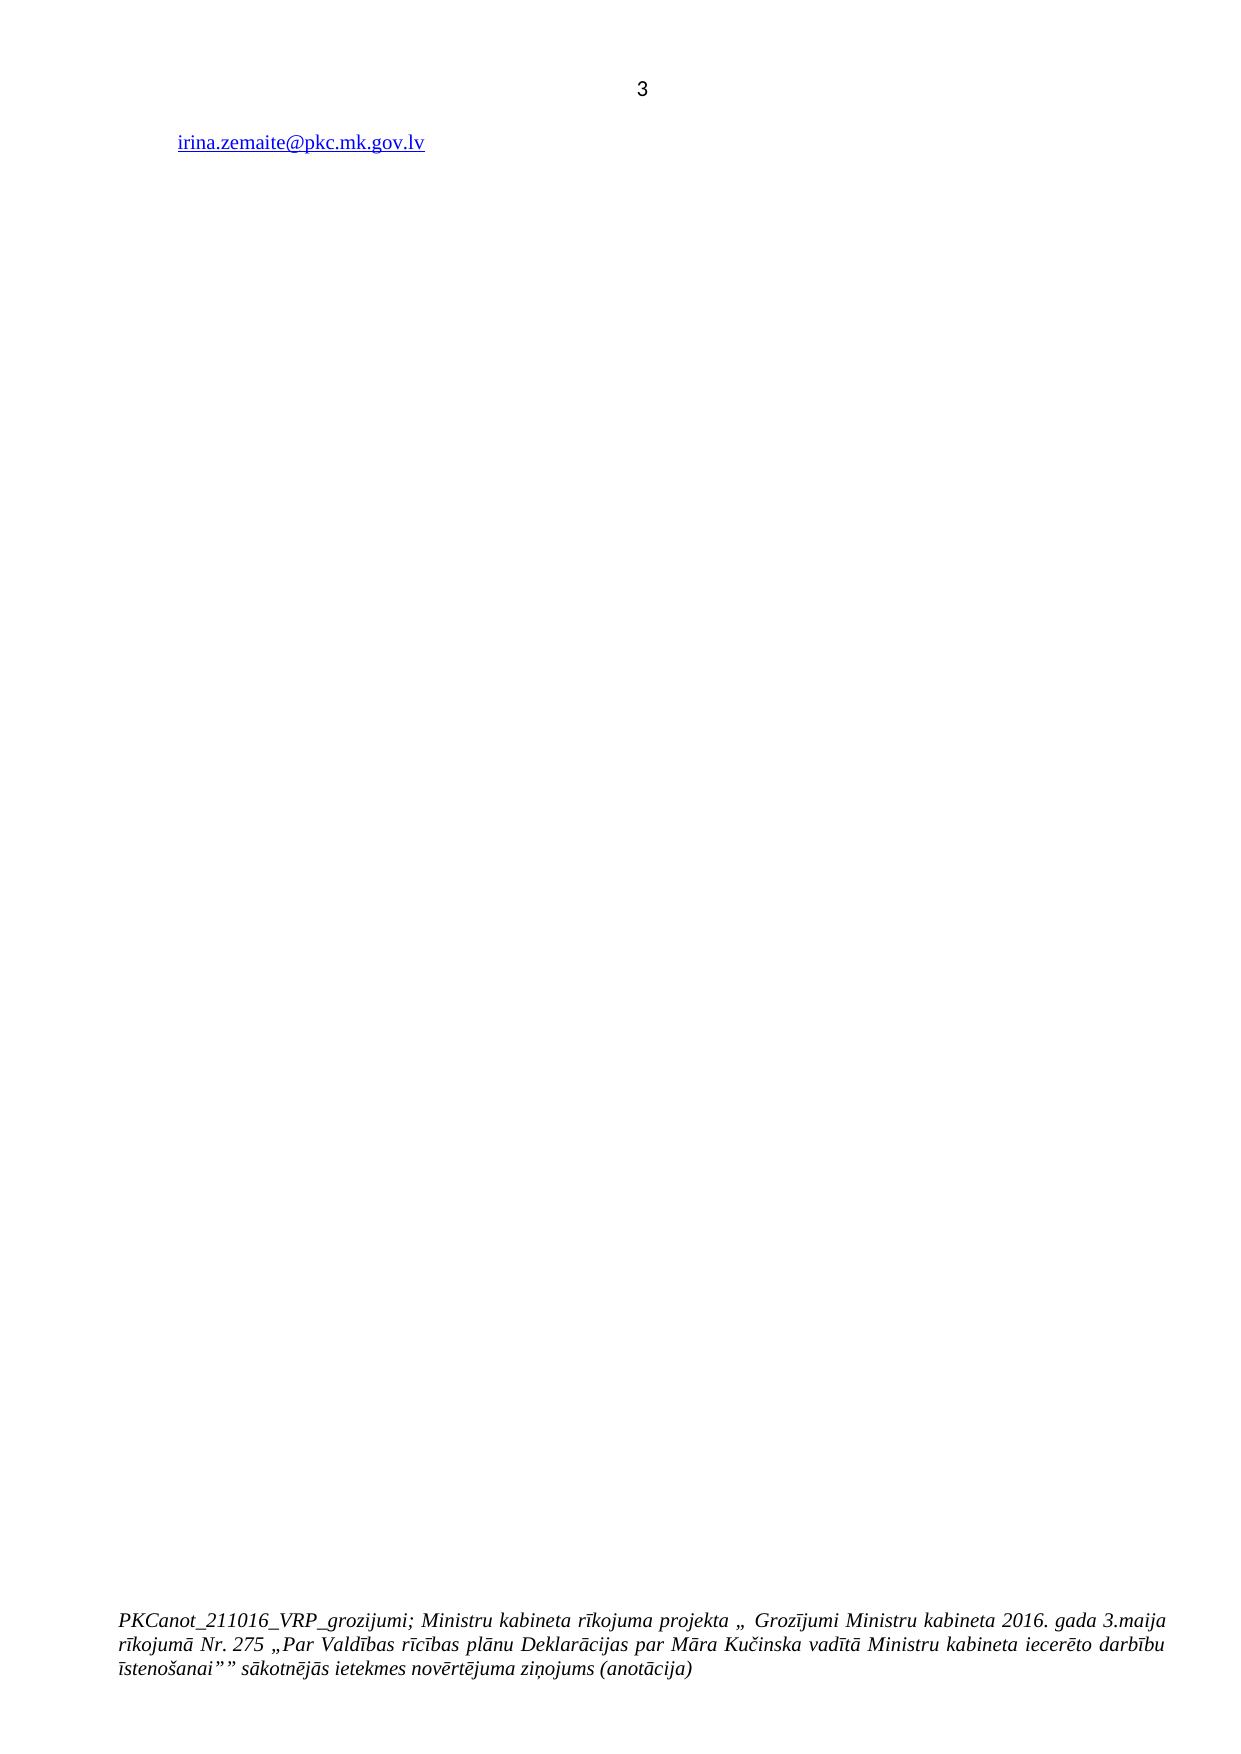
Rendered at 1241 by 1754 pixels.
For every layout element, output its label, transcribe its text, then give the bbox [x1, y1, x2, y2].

text irina.zemaite@pkc.mk.gov.lv [177, 130, 1107, 154]
